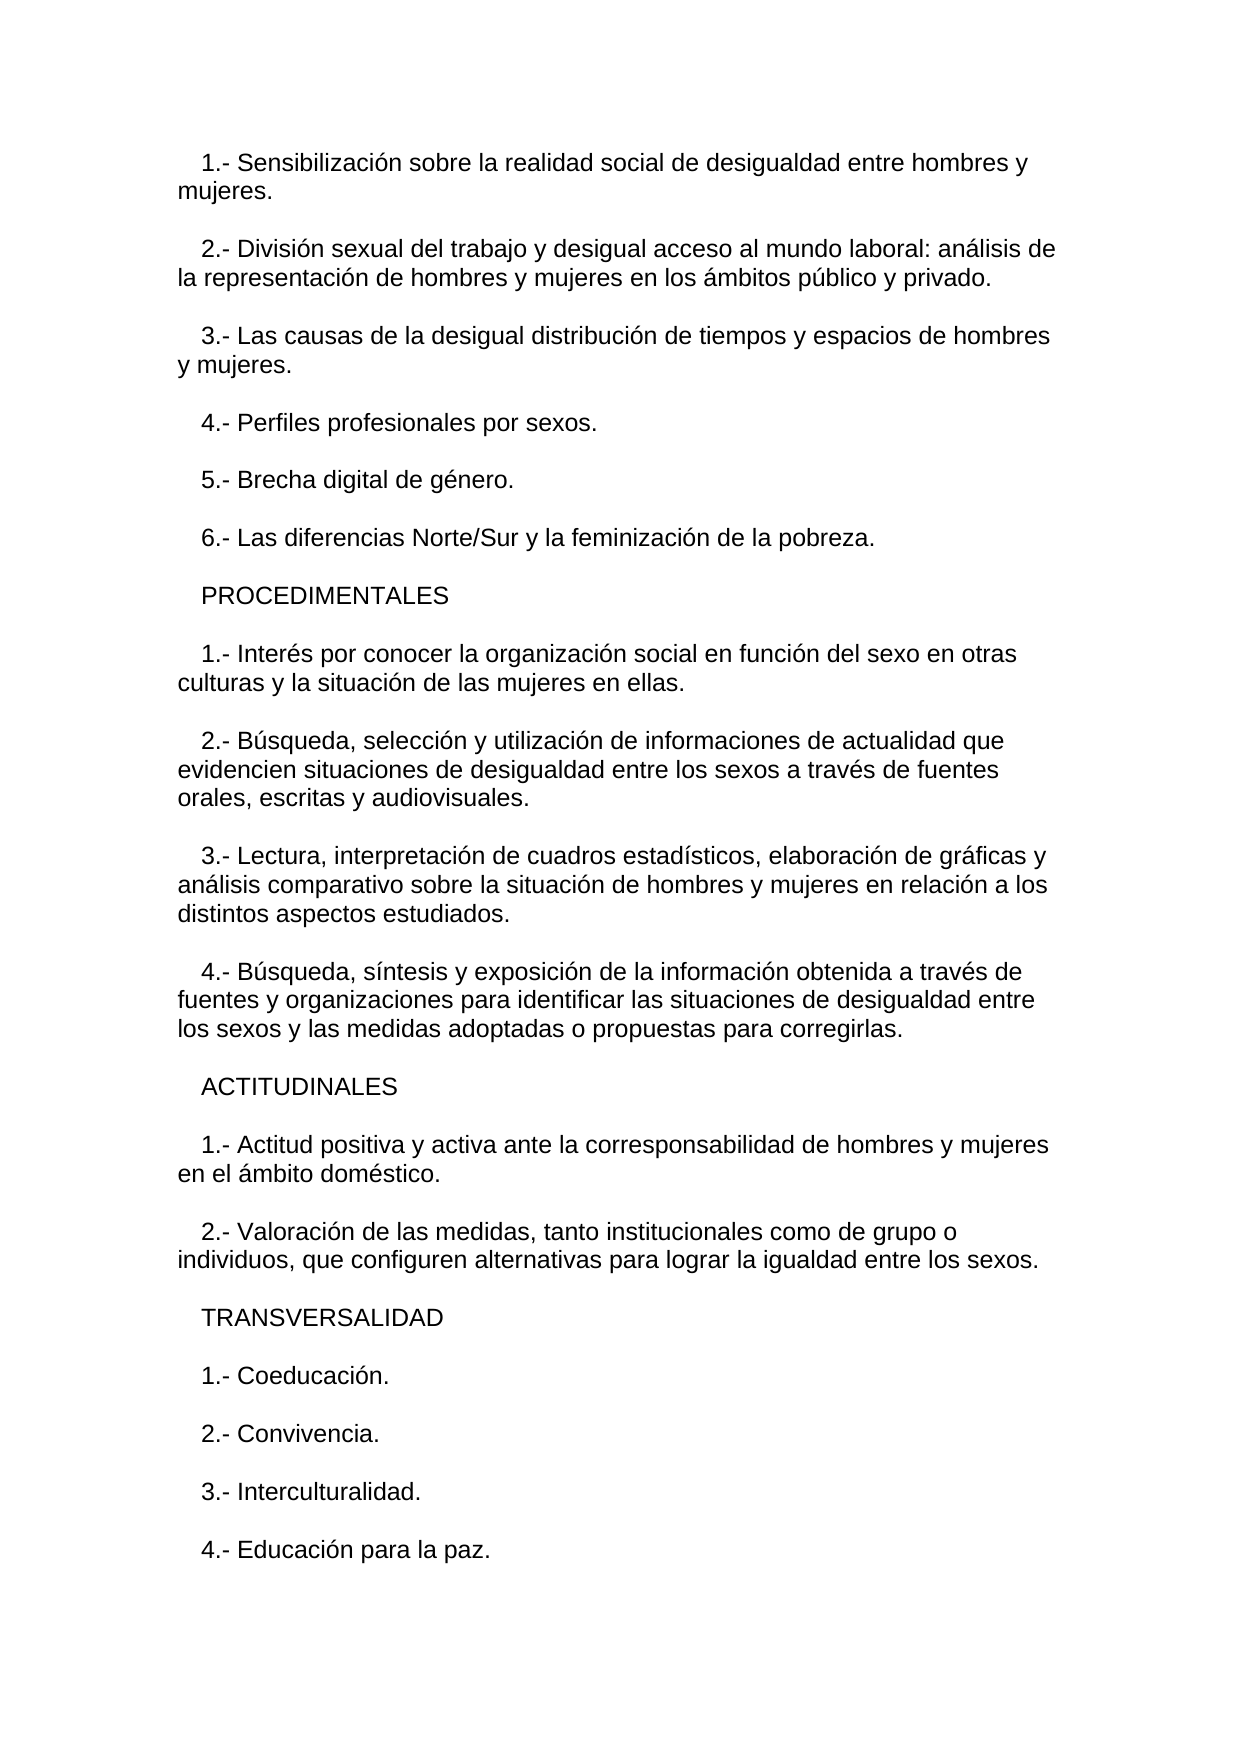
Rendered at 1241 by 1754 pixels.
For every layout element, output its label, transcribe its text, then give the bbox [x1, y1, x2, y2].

text TRANSVERSALIDAD [177, 1361, 1063, 1390]
text 2.- Búsqueda, selección y utilización de informaciones de actualidad que evidencien situaciones de desigualdad entre los sexos a través de fuentes orales, escritas y audiovisuales. [177, 784, 1063, 870]
text 1.- Interés por conocer la organización social en función del sexo en otras culturas y la situación de las mujeres en ellas. [177, 697, 1063, 755]
text 1.- Actitud positiva y activa ante la corresponsabilidad de hombres y mujeres en el ámbito doméstico. [177, 1188, 1063, 1246]
text 2.- Convivencia. [177, 1477, 1063, 1506]
text 5.- Brecha digital de género. [177, 523, 1063, 552]
text 3.- Lectura, interpretación de cuadros estadísticos, elaboración de gráficas y análisis comparativo sobre la situación de hombres y mujeres en relación a los distintos aspectos estudiados. [177, 899, 1063, 986]
text 2.- División sexual del trabajo y desigual acceso al mundo laboral: análisis de la representación de hombres y mujeres en los ámbitos público y privado. [177, 292, 1063, 350]
text 2.- Valoración de las medidas, tanto institucionales como de grupo o individuos, que configuren alternativas para lograr la igualdad entre los sexos. [177, 1275, 1063, 1332]
text 3.- Interculturalidad. [177, 1535, 1063, 1564]
text 3.- Las causas de la desigual distribución de tiempos y espacios de hombres y mujeres. [177, 379, 1063, 436]
text CONCEPTUALES [177, 148, 1063, 176]
text 4.- Perfiles profesionales por sexos. [177, 466, 1063, 494]
text 1.- Coeducación. [177, 1419, 1063, 1448]
text PROCEDIMENTALES [177, 639, 1063, 668]
text 4.- Búsqueda, síntesis y exposición de la información obtenida a través de fuentes y organizaciones para identificar las situaciones de desigualdad entre los sexos y las medidas adoptadas o propuestas para corregirlas. [177, 1015, 1063, 1101]
text 1.- Sensibilización sobre la realidad social de desigualdad entre hombres y mujeres. [177, 206, 1063, 263]
text 6.- Las diferencias Norte/Sur y la feminización de la pobreza. [177, 581, 1063, 610]
text ACTITUDINALES [177, 1130, 1063, 1159]
